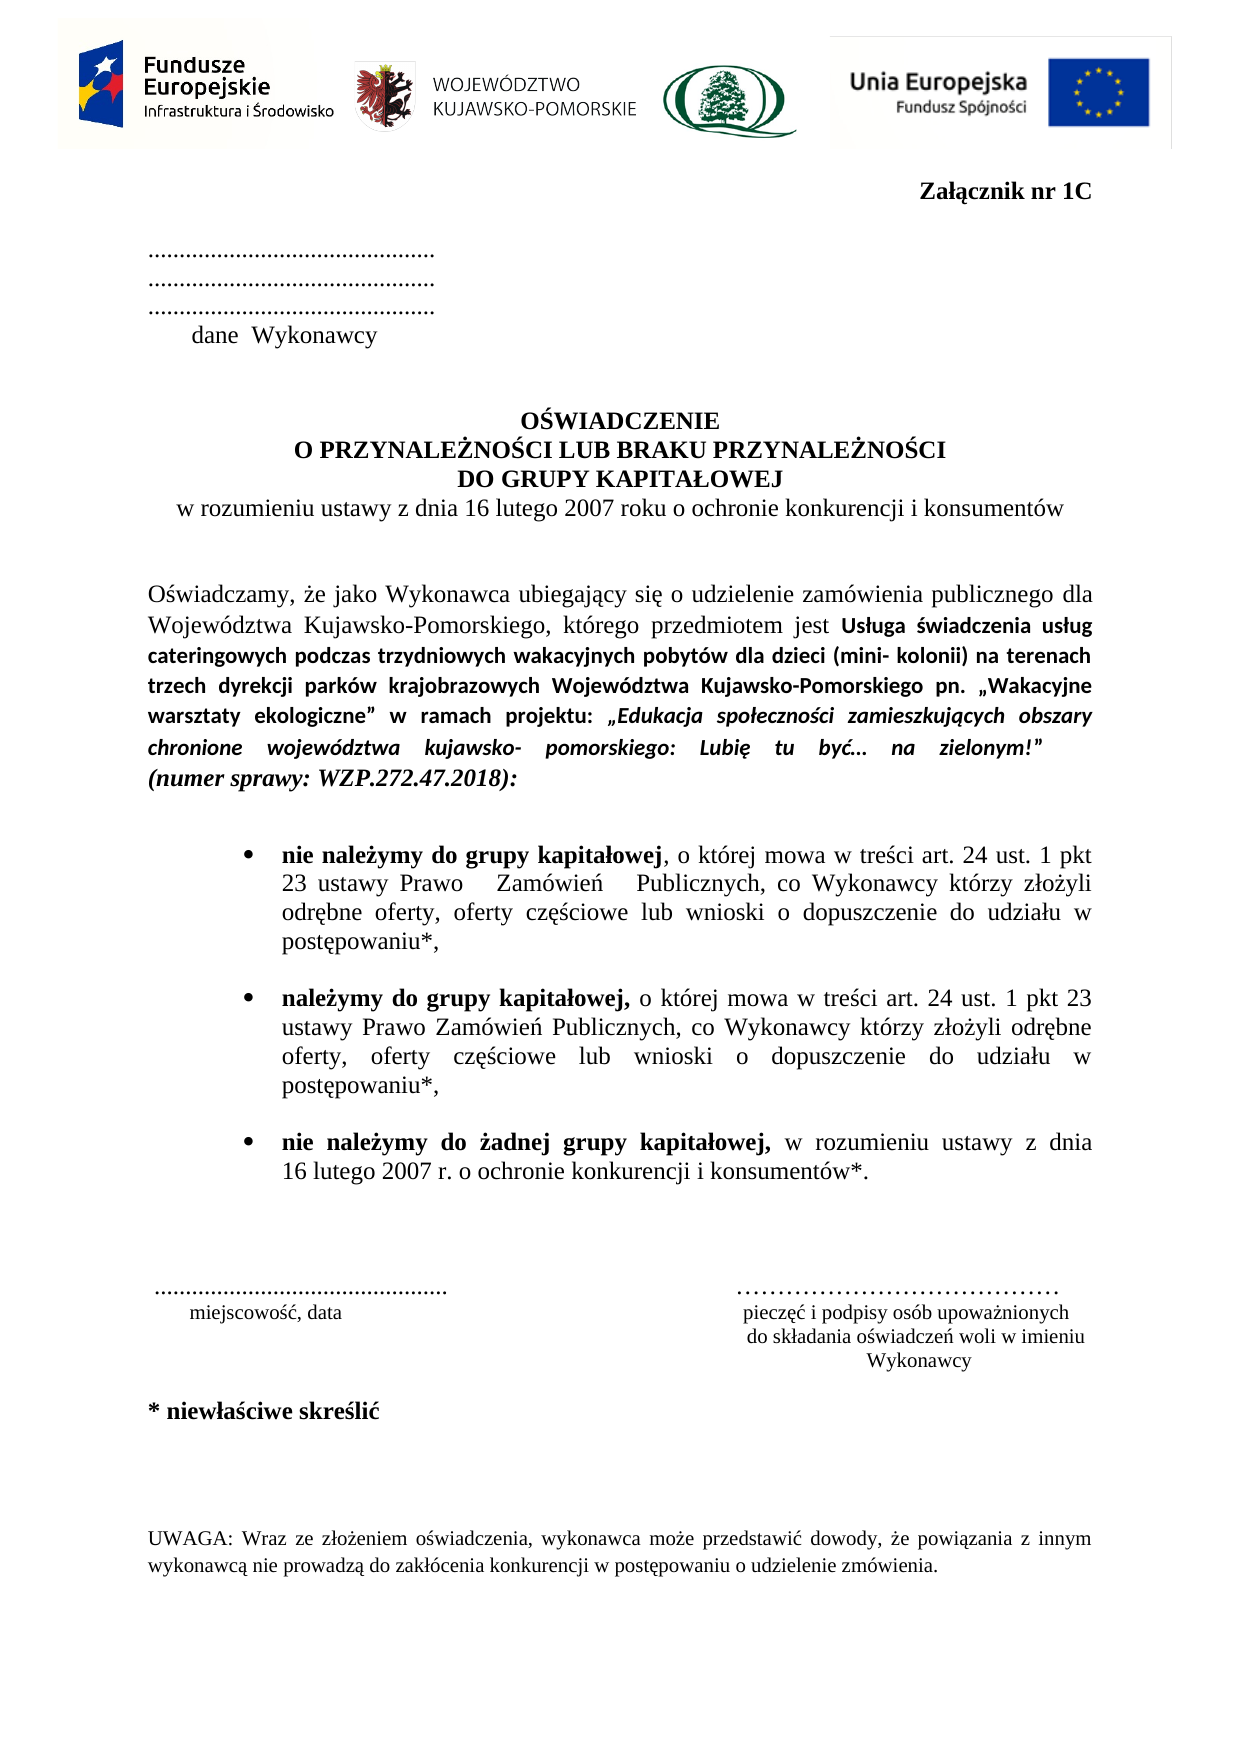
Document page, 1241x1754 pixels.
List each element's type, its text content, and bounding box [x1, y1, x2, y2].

list Załącznik nr 1C [148, 176, 1093, 205]
picture [829, 35, 1173, 149]
list ............................................... ………………………………… [148, 1271, 1107, 1300]
list w rozumieniu ustawy z dnia 16 lutego 2007 roku o ochronie konkurencji i konsumentów [148, 493, 1093, 521]
list Wykonawcy [148, 1348, 1093, 1372]
list miejscowość, data pieczęć i podpisy osób upoważnionych [148, 1300, 1093, 1324]
list .............................................. [148, 234, 1093, 263]
list O PRZYNALEŻNOŚCI LUB BRAKU PRZYNALEŻNOŚCI [148, 435, 1093, 464]
picture [57, 18, 636, 149]
picture [656, 60, 797, 142]
list .............................................. [148, 263, 1093, 291]
list .............................................. [148, 291, 1093, 320]
list należymy do grupy kapitałowej, o której mowa w treści art. 24 ust. 1 pkt 23 ustawy Prawo Zamówień Publicznych, co Wykonawcy którzy złożyli odrębne oferty, oferty częściowe lub wnioski o dopuszczenie do udziału w postępowaniu*, [244, 983, 1093, 1098]
list nie należymy do grupy kapitałowej, o której mowa w treści art. 24 ust. 1 pkt 23 ustawy Prawo Zamówień Publicznych, co Wykonawcy którzy złożyli odrębne oferty, oferty częściowe lub wnioski o dopuszczenie do udziału w postępowaniu*, [244, 840, 1093, 955]
list nie należymy do żadnej grupy kapitałowej, w rozumieniu ustawy z dnia 16 lutego 2007 r. o ochronie konkurencji i konsumentów*. [244, 1127, 1093, 1185]
list * niewłaściwe skreślić [148, 1396, 1093, 1425]
text Oświadczamy, że jako Wykonawca ubiegający się o udzielenie zamówienia publicznego dla Województwa Kujawsko-Pomorskiego, którego przedmiotem jest Usługa świadczenia usług cateringowych podczas trzydniowych wakacyjnych pobytów dla dzieci (mini- kolonii) na terenach trzech dyrekcji parków krajobrazowych Województwa Kujawsko-Pomorskiego pn. „Wakacyjne warsztaty ekologiczne” w ramach projektu: „Edukacja społeczności zamieszkujących obszary chronione województwa kujawsko- pomorskiego: Lubię tu być… na zielonym!” (numer sprawy: WZP.272.47.2018): [148, 579, 1093, 792]
list DO GRUPY KAPITAŁOWEJ [148, 464, 1093, 493]
text UWAGA: Wraz ze złożeniem oświadczenia, wykonawca może przedstawić dowody, że powiązania z innym wykonawcą nie prowadzą do zakłócenia konkurencji w postępowaniu o udzielenie zmówienia. [148, 1526, 1093, 1577]
list do składania oświadczeń woli w imieniu [148, 1324, 1093, 1348]
list OŚWIADCZENIE [148, 406, 1093, 435]
list dane Wykonawcy [148, 320, 1093, 349]
